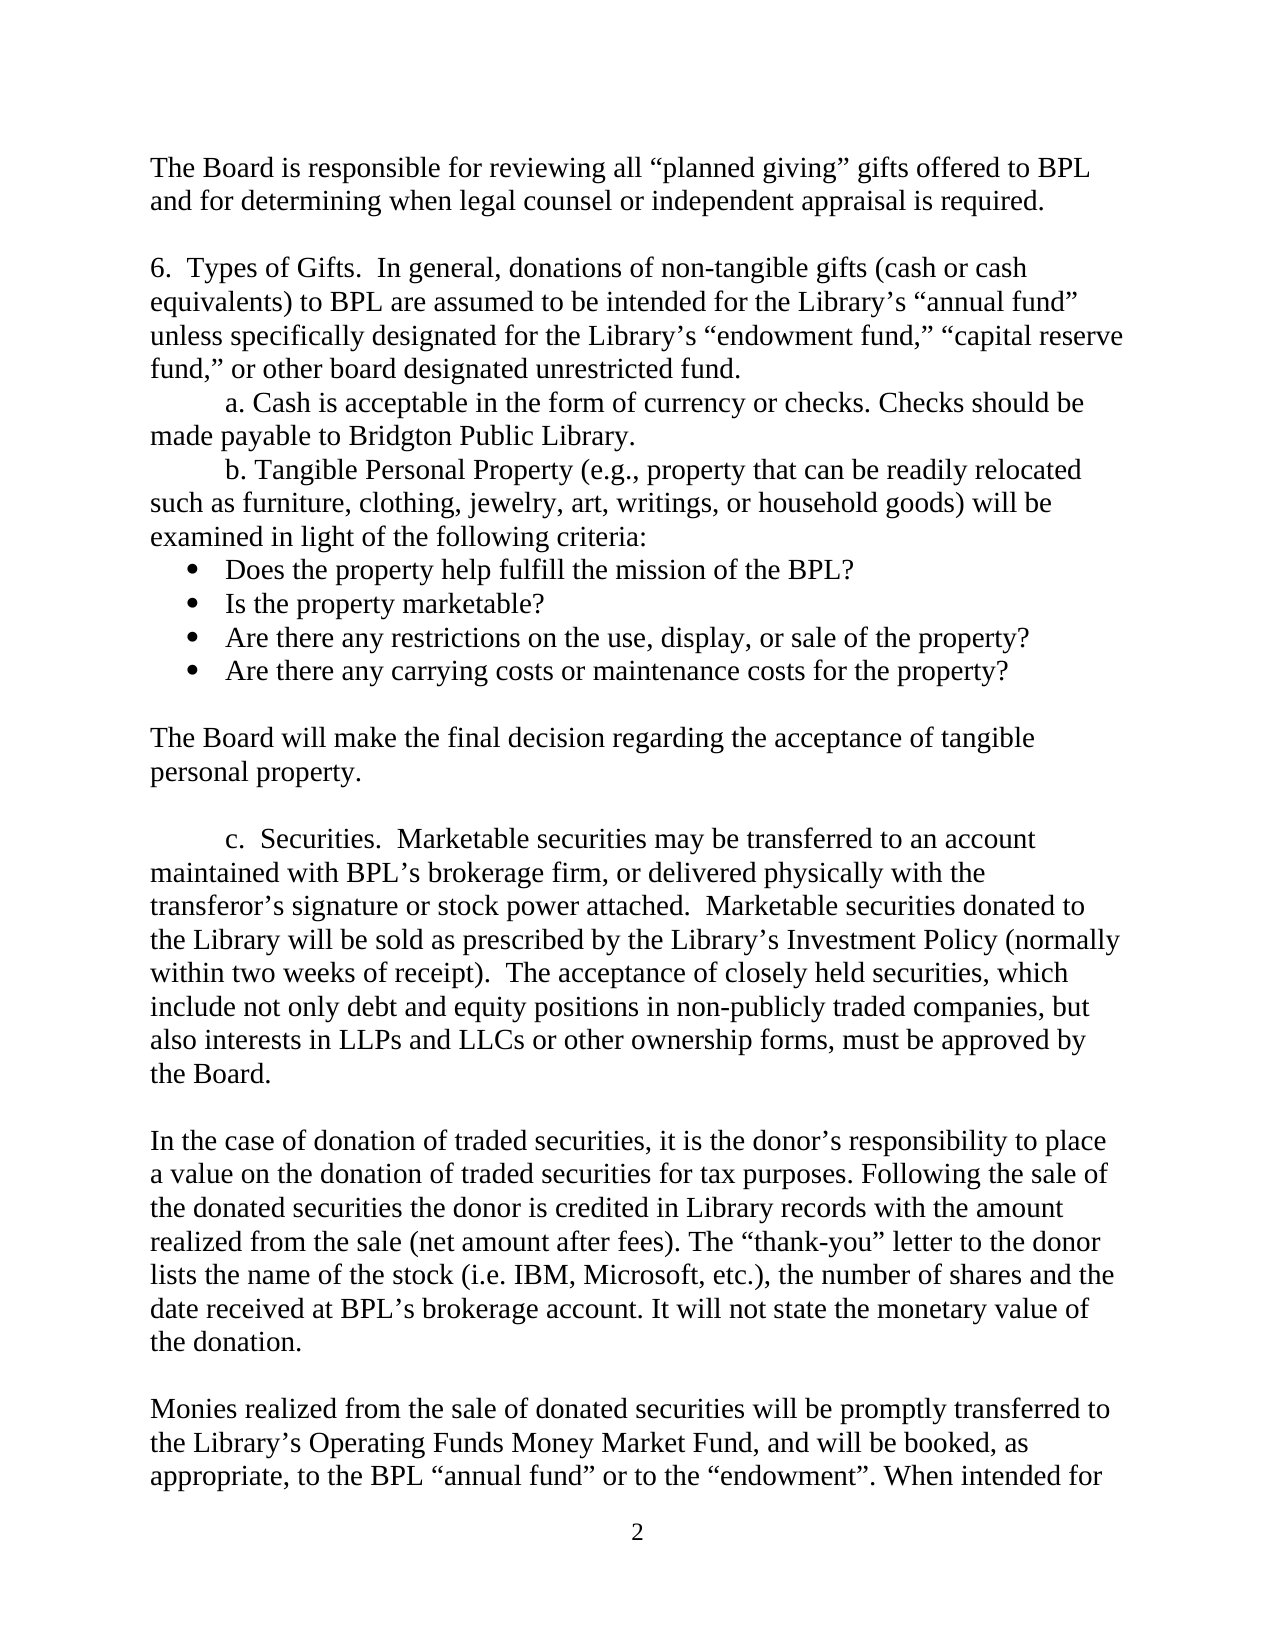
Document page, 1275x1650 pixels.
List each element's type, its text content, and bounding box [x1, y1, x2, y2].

text In the case of donation of traded securities, it is the donor’s responsibility to place a value on the donation of traded securities for tax purposes. Following the sale of the donated securities the donor is credited in Library records with the amount realized from the sale (net amount after fees). The “thank-you” letter to the donor lists the name of the stock (i.e. IBM, Microsoft, etc.), the number of shares and the date received at BPL’s brokerage account. It will not state the monetary value of the donation. [150, 1123, 1125, 1358]
text 6. Types of Gifts. In general, donations of non-tangible gifts (cash or cash equivalents) to BPL are assumed to be intended for the Library’s “annual fund” unless specifically designated for the Library’s “endowment fund,” “capital reserve fund,” or other board designated unrestricted fund. [150, 251, 1125, 385]
text The Board is responsible for reviewing all “planned giving” gifts offered to BPL and for determining when legal counsel or independent appraisal is required. [150, 150, 1125, 217]
text b. Tangible Personal Property (e.g., property that can be readily relocated such as furniture, clothing, jewelry, art, writings, or household goods) will be examined in light of the following criteria: [150, 452, 1125, 552]
text a. Cash is acceptable in the form of currency or checks. Checks should be made payable to Bridgton Public Library. [150, 385, 1125, 452]
list Are there any restrictions on the use, display, or sale of the property? [187, 620, 1125, 653]
text c. Securities. Marketable securities may be transferred to an account maintained with BPL’s brokerage firm, or delivered physically with the transferor’s signature or stock power attached. Marketable securities donated to the Library will be sold as prescribed by the Library’s Investment Policy (normally within two weeks of receipt). The acceptance of closely held securities, which include not only debt and equity positions in non-publicly traded companies, but also interests in LLPs and LLCs or other ownership forms, must be approved by the Board. [150, 821, 1125, 1089]
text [150, 1391, 1125, 1492]
list Is the property marketable? [187, 586, 1125, 620]
list Are there any carrying costs or maintenance costs for the property? [187, 653, 1125, 687]
list Does the property help fulfill the mission of the BPL? [187, 552, 1125, 586]
text The Board will make the final decision regarding the acceptance of tangible personal property. [150, 721, 1125, 788]
